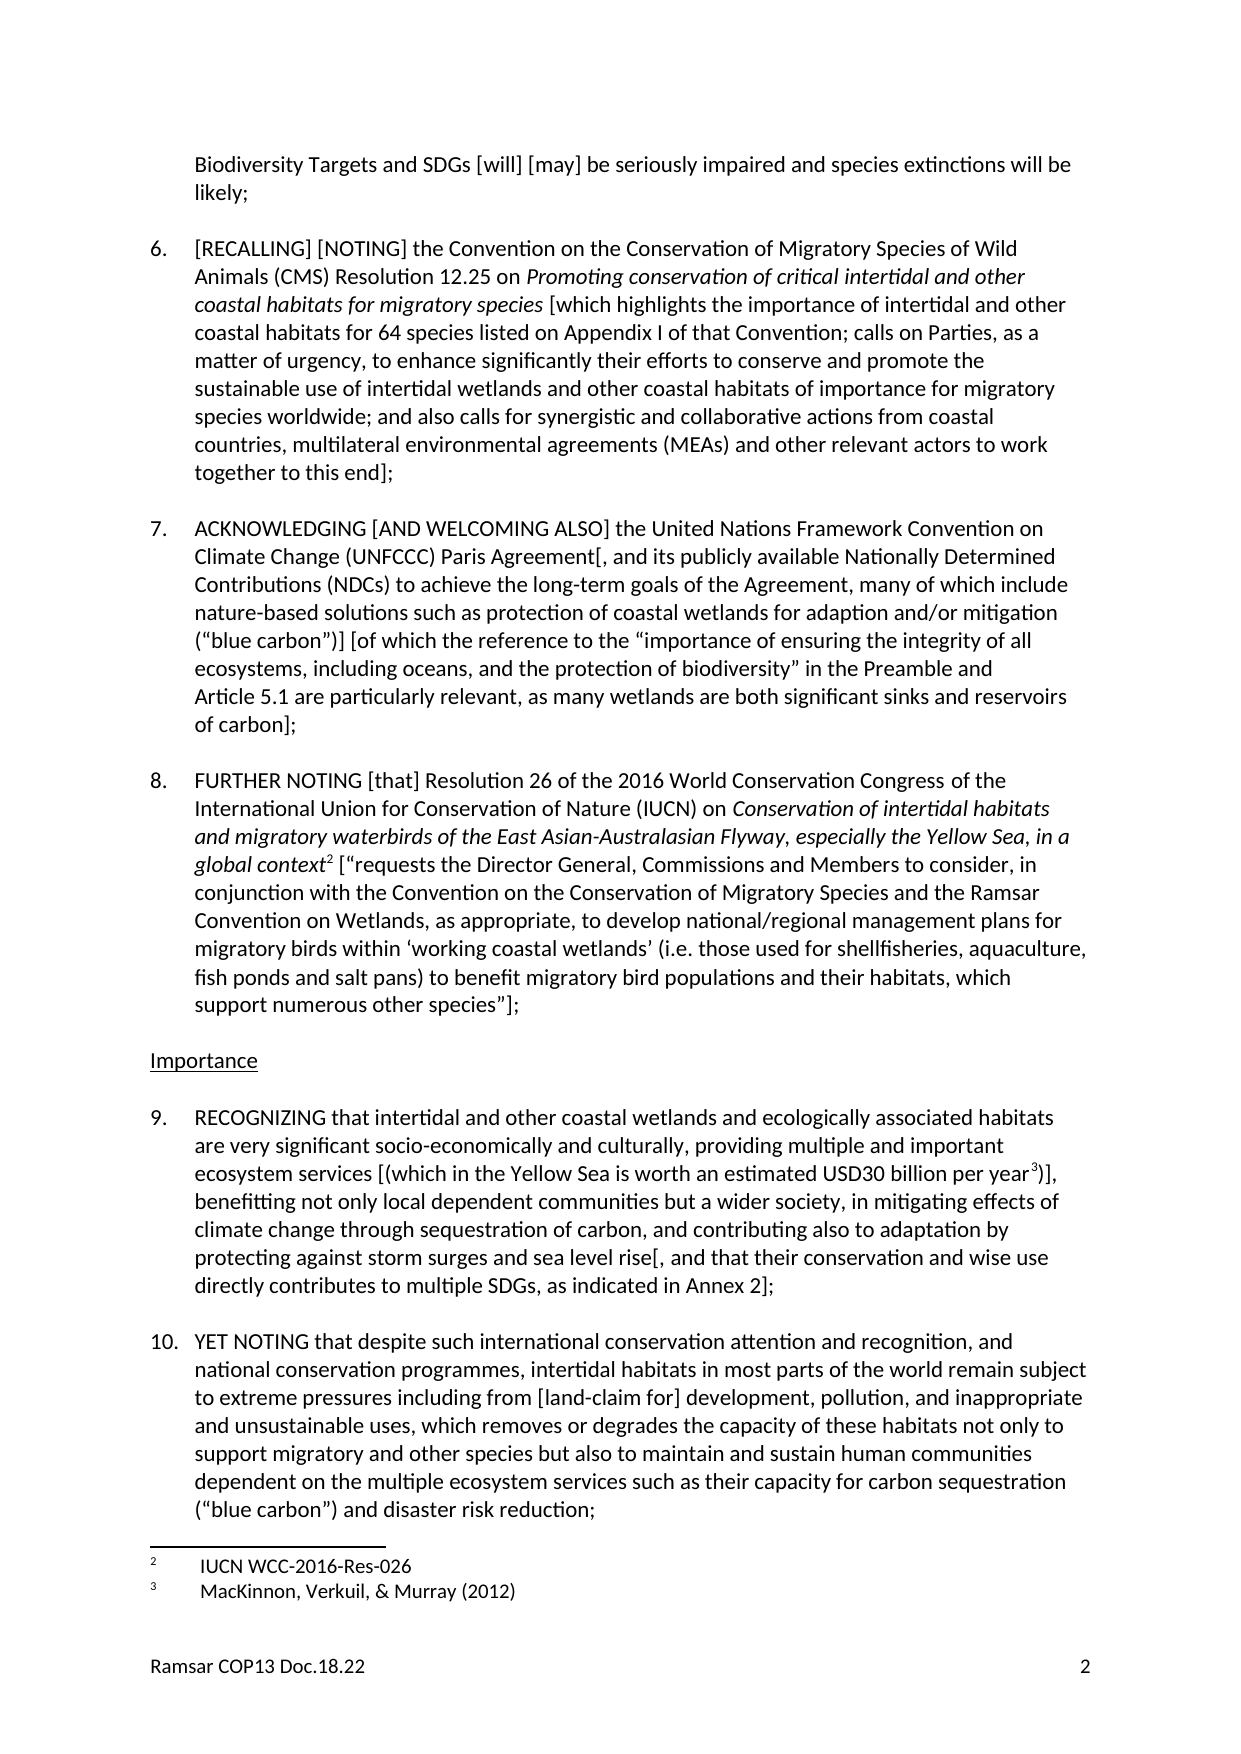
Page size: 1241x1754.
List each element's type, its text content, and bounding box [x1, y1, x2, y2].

text 6. [RECALLING] [NOTING] the Convention on the Conservation of Migratory Species of Wild Animals (CMS) Resolution 12.25 on Promoting conservation of critical intertidal and other coastal habitats for migratory species [which highlights the importance of intertidal and other coastal habitats for 64 species listed on Appendix I of that Convention; calls on Parties, as a matter of urgency, to enhance significantly their efforts to conserve and promote the sustainable use of intertidal wetlands and other coastal habitats of importance for migratory species worldwide; and also calls for synergistic and collaborative actions from coastal countries, multilateral environmental agreements (MEAs) and other relevant actors to work together to this end]; [150, 234, 1090, 486]
text 8. FURTHER NOTING [that] Resolution 26 of the 2016 World Conservation Congress of the International Union for Conservation of Nature (IUCN) on Conservation of intertidal habitats and migratory waterbirds of the East Asian-Australasian Flyway, especially the Yellow Sea, in a global context [“requests the Director General, Commissions and Members to consider, in conjunction with the Convention on the Conservation of Migratory Species and the Ramsar Convention on Wetlands, as appropriate, to develop national/regional management plans for migratory birds within ‘working coastal wetlands’ (i.e. those used for shellfisheries, aquaculture, fish ponds and salt pans) to benefit migratory bird populations and their habitats, which support numerous other species”]; [150, 766, 1090, 1019]
text 9. RECOGNIZING that intertidal and other coastal wetlands and ecologically associated habitats are very significant socio-economically and culturally, providing multiple and important ecosystem services [(which in the Yellow Sea is worth an estimated USD30 billion per year)], benefitting not only local dependent communities but a wider society, in mitigating effects of climate change through sequestration of carbon, and contributing also to adaptation by protecting against storm surges and sea level rise[, and that their conservation and wise use directly contributes to multiple SDGs, as indicated in Annex 2]; [150, 1103, 1090, 1299]
subtitle Importance [150, 1047, 1078, 1075]
text 10. YET NOTING that despite such international conservation attention and recognition, and national conservation programmes, intertidal habitats in most parts of the world remain subject to extreme pressures including from [land-claim for] development, pollution, and inappropriate and unsustainable uses, which removes or degrades the capacity of these habitats not only to support migratory and other species but also to maintain and sustain human communities dependent on the multiple ecosystem services such as their capacity for carbon sequestration (“blue carbon”) and disaster risk reduction; [150, 1327, 1090, 1523]
text 7. ACKNOWLEDGING [AND WELCOMING ALSO] the United Nations Framework Convention on Climate Change (UNFCCC) Paris Agreement[, and its publicly available Nationally Determined Contributions (NDCs) to achieve the long-term goals of the Agreement, many of which include nature-based solutions such as protection of coastal wetlands for adaption and/or mitigation (“blue carbon”)] [of which the reference to the “importance of ensuring the integrity of all ecosystems, including oceans, and the protection of biodiversity” in the Preamble and Article 5.1 are particularly relevant, as many wetlands are both significant sinks and reservoirs of carbon]; [150, 514, 1090, 738]
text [150, 150, 1090, 206]
